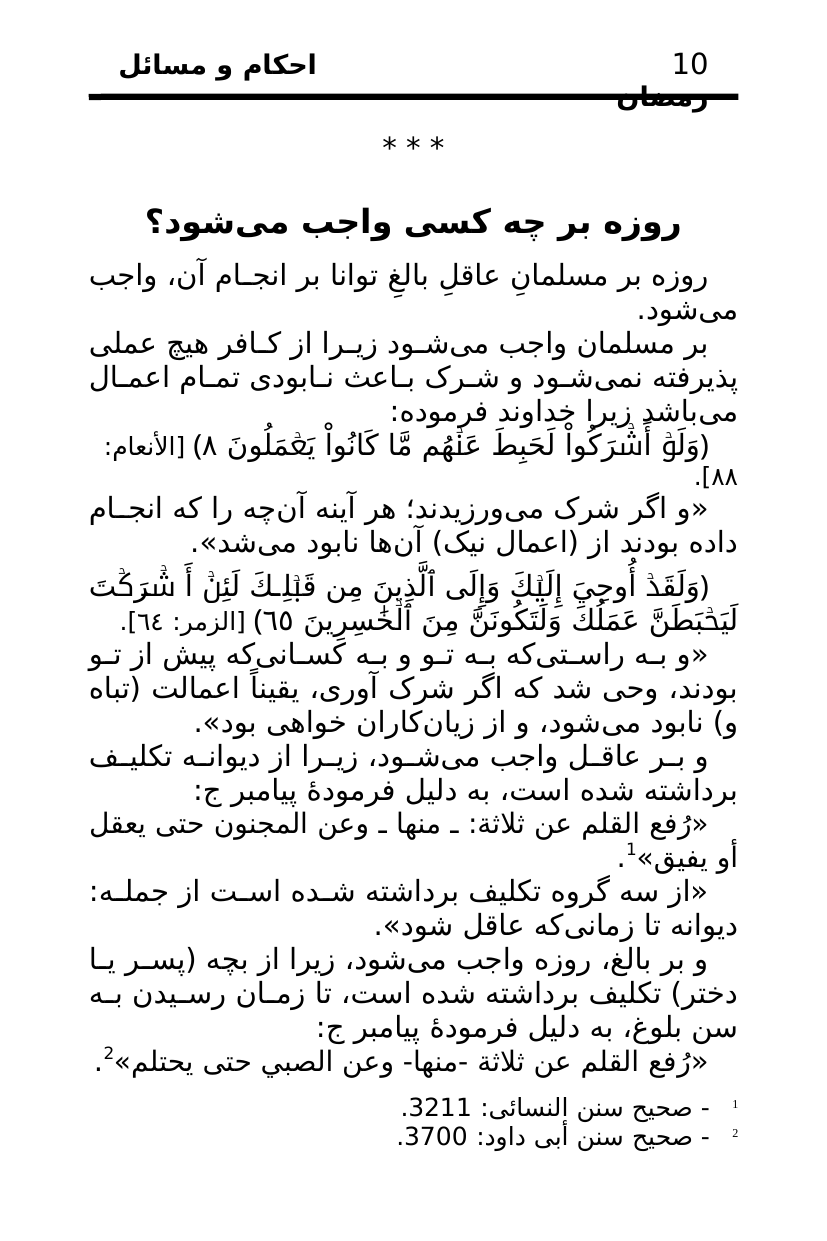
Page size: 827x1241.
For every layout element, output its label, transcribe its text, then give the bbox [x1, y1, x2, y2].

text «رُفع القلم عن ثلاثة: ـ منها ـ وعن المجنون حتى يعقل أو يفيق». [89, 807, 738, 874]
text ﴿وَلَوۡ أَشۡرَكُواْ لَحَبِطَ عَنۡهُم مَّا كَانُواْ يَعۡمَلُونَ ٨﴾ [الأنعام: ٨٨]. [89, 428, 738, 491]
text و بر عاقل واجب می‌‌‌شود، زیرا از دیوانه تکلیف برداشته شده است، به دلیل فرمودۀ پیامبر ج: [89, 739, 738, 807]
text * * * [89, 132, 738, 166]
text «و اگر شرک می‌‌‌ورزیدند؛ هر آینه آن‌چه را که انجام داده بودند از (اعمال نیک) آن‌ها نابود می‌‌‌شد». [89, 491, 738, 559]
text بر مسلمان واجب می‌‌‌شود زیرا از کافر هیچ عملی پذیرفته نمی‌شود و شرک باعث نابودی تمام اعمال می‌‌باشد زیرا خداوند فرموده: [89, 326, 738, 428]
text ﴿وَلَقَدۡ أُوحِيَ إِلَيۡكَ وَإِلَى ٱلَّذِينَ مِن قَبۡلِكَ لَئِنۡ أَشۡرَكۡتَ لَيَحۡبَطَنَّ عَمَلُكَ وَلَتَكُونَنَّ مِنَ ٱلۡخَٰسِرِينَ ٦٥﴾ [الزمر: ٦٤]. [89, 570, 738, 638]
text «و به راستی‌که به تو و به کسانی‌که پیش از تو بودند، وحی شد که اگر شرک آوری، یقیناً اعمالت (تباه و) نابود می‌‌‌شود، و از زیان‌کاران خواهی بود». [89, 638, 738, 739]
text «از سه گروه تکلیف برداشته شده است از جمله: دیوانه تا زمانی‌که عاقل شود». [89, 874, 738, 942]
text «رُفع القلم عن ثلاثة -منها- وعن الصبي حتى يحتلم». [89, 1044, 738, 1078]
text روزه بر چه کسی واجب می‌‌‌شود‌؟ [89, 203, 738, 242]
text و بر بالغ، روزه واجب می‌‌‌شود، زیرا از بچه (پسر یا دختر) تکلیف برداشته شده است، تا زمان رسیدن به سن بلوغ، به دلیل فرمودۀ پیامبر ج: [89, 942, 738, 1044]
text روزه بر مسلمانِ عاقلِ بالغِ توانا بر انجام آن، واجب می‌‌‌شود. [89, 258, 738, 326]
